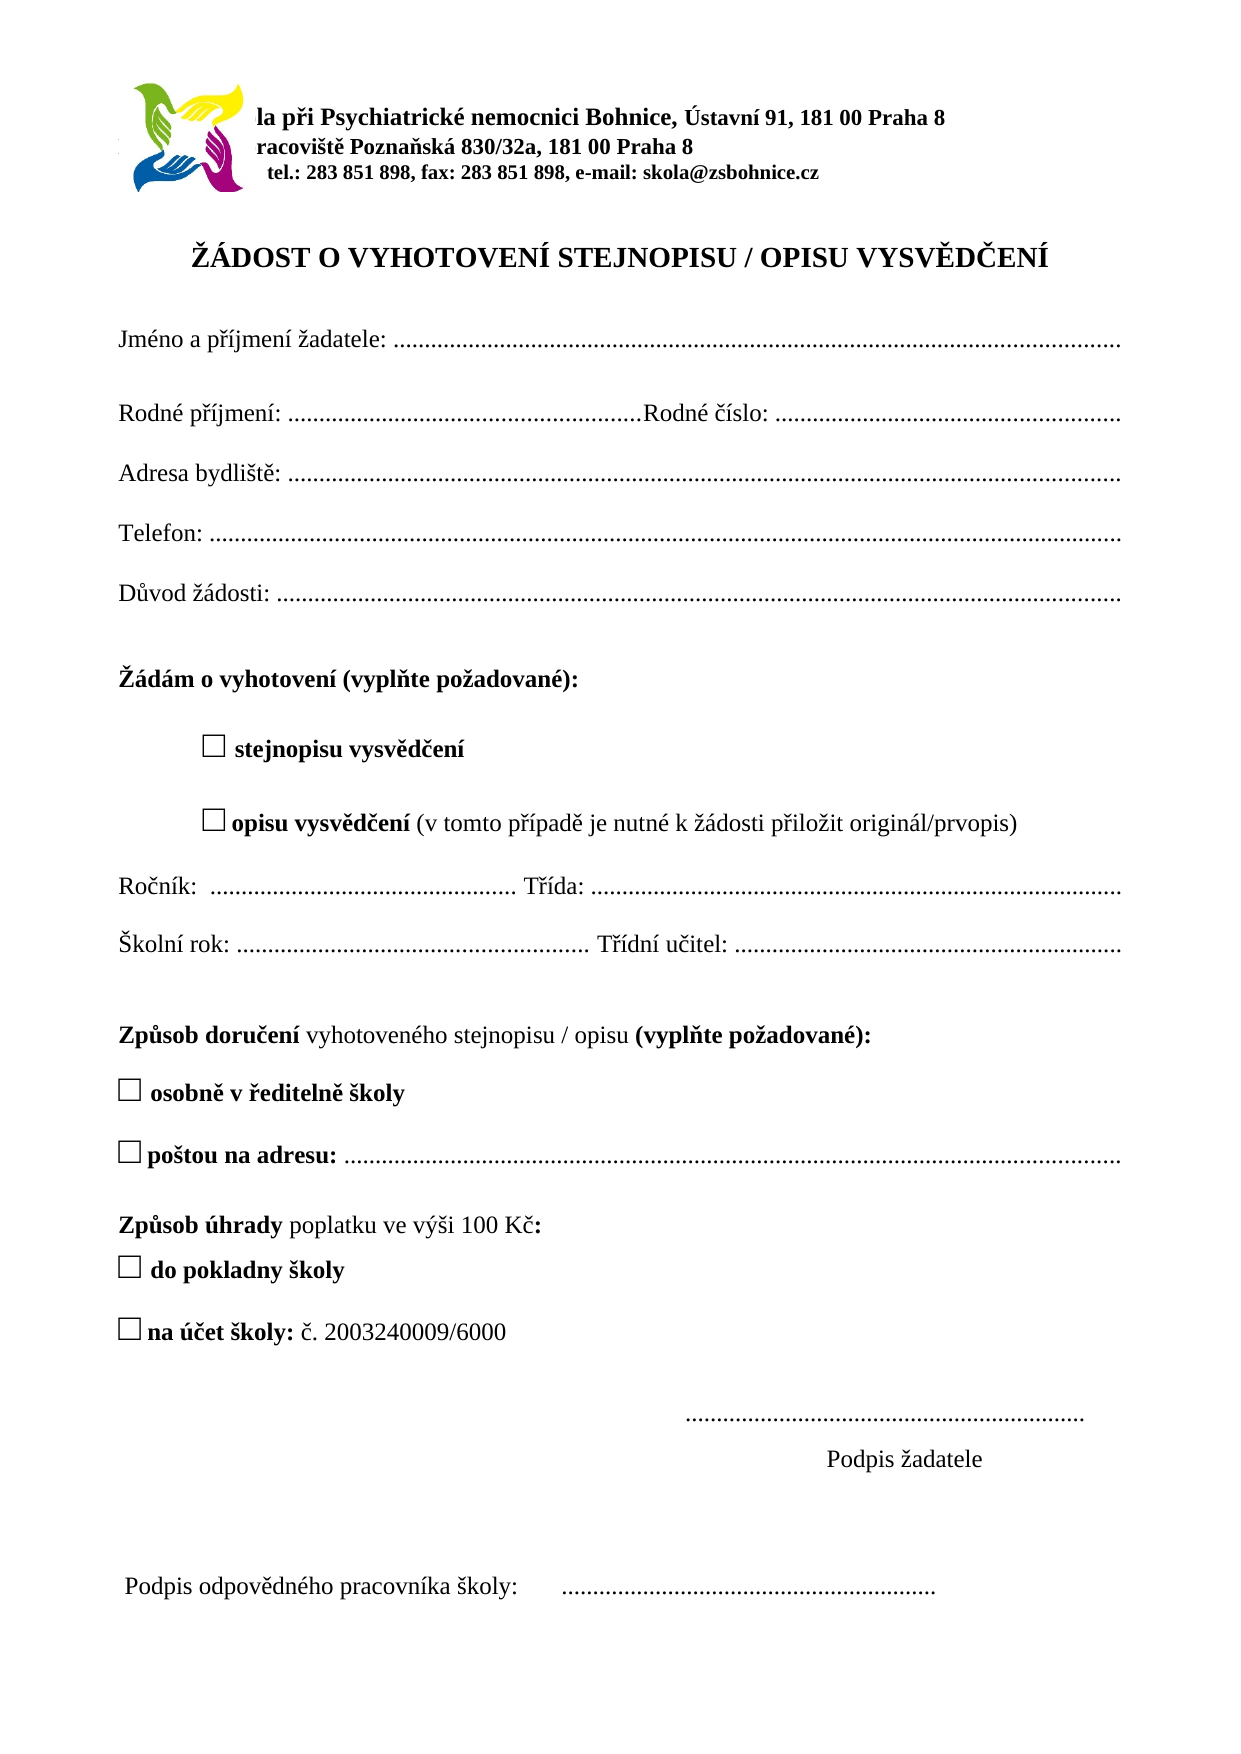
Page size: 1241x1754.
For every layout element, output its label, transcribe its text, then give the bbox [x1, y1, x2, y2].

text Podpis odpovědného pracovníka školy: ............................................................ [118, 1571, 1122, 1600]
picture [118, 75, 258, 193]
text Podpis žadatele [118, 1444, 1122, 1473]
text □ stejnopisu vysvědčení [202, 722, 1122, 765]
text Telefon: [118, 518, 1122, 547]
text □ na účet školy: č. 2003240009/6000 [118, 1306, 1122, 1349]
text Důvod žádosti: [118, 578, 1122, 607]
text Žádám o vyhotovení (vyplňte požadované): [118, 664, 1122, 693]
text Adresa bydliště: [118, 458, 1122, 487]
text Způsob doručení vyhotoveného stejnopisu / opisu (vyplňte požadované): [118, 1020, 1122, 1049]
text □ do pokladny školy [118, 1244, 1122, 1287]
text Způsob úhrady poplatku ve výši 100 Kč: [118, 1211, 1122, 1239]
text □ opisu vysvědčení (v tomto případě je nutné k žádosti přiložit originál/prvopis) [202, 797, 1122, 840]
text □ poštou na adresu: [118, 1128, 1122, 1171]
text Ročník: Třída: [118, 871, 1122, 900]
text □ osobně v ředitelně školy [118, 1066, 1122, 1109]
text ŽÁDOST O VYHOTOVENÍ STEJNOPISU / OPISU VYSVĚDČENÍ [118, 241, 1122, 274]
text ................................................................ [662, 1398, 1122, 1427]
text Rodné příjmení: Rodné číslo: [118, 398, 1122, 427]
text Školní rok: Třídní učitel: [118, 929, 1122, 958]
text Jméno a příjmení žadatele: [118, 324, 1122, 353]
